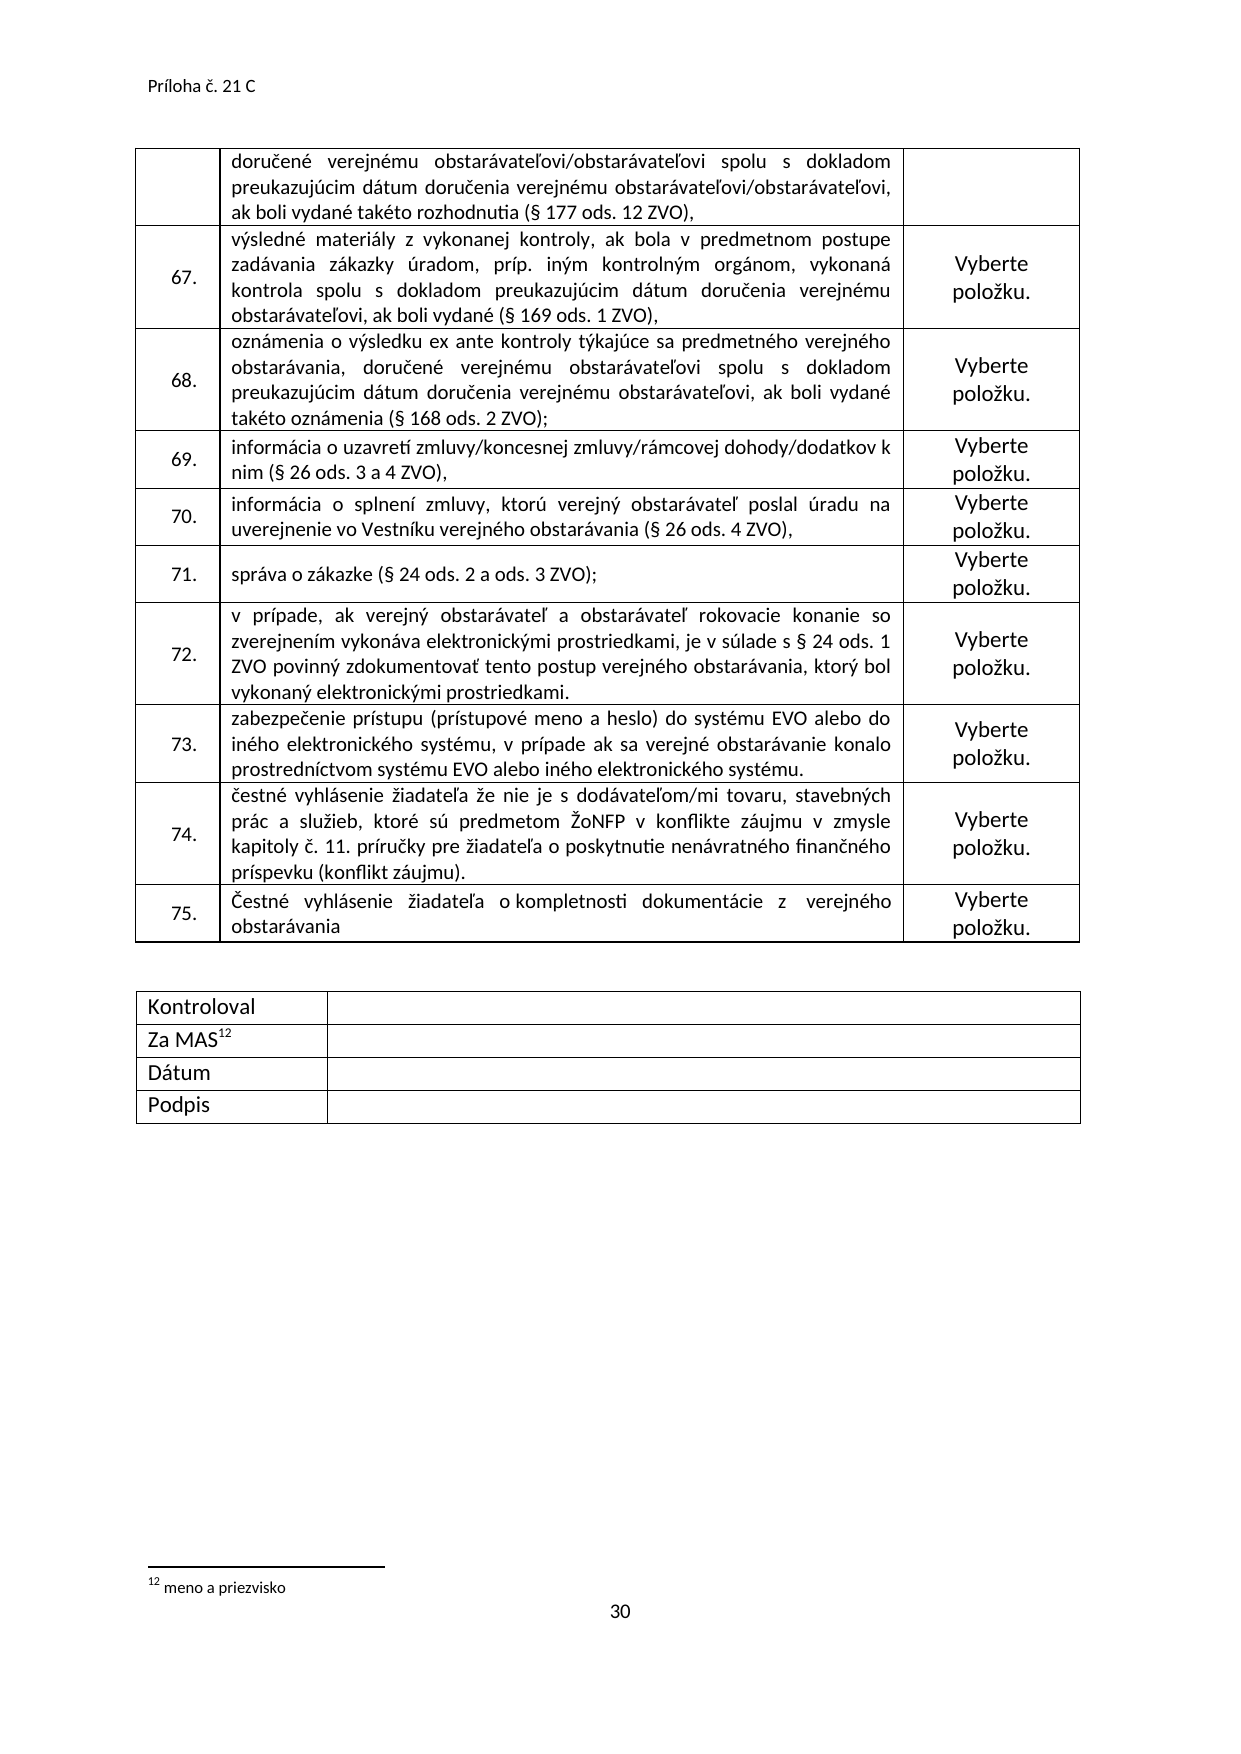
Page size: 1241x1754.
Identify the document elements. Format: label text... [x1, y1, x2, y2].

table_cell [136, 783, 219, 884]
table_cell Podpis [137, 1091, 327, 1122]
table_cell [136, 149, 219, 225]
table_cell zabezpečenie prístupu (prístupové meno a heslo) do systému EVO alebo do iného elektronického systému, v prípade ak sa verejné obstarávanie konalo prostredníctvom systému EVO alebo iného elektronického systému. [221, 705, 903, 782]
table_cell čestné vyhlásenie žiadateľa že nie je s dodávateľom/mi tovaru, stavebných prác a služieb, ktoré sú predmetom ŽoNFP v konflikte záujmu v zmysle kapitoly č. 11. príručky pre žiadateľa o poskytnutie nenávratného finančného príspevku (konflikt záujmu). [221, 783, 903, 884]
table_cell [136, 885, 219, 941]
table_cell Čestné vyhlásenie žiadateľa o kompletnosti dokumentácie z verejného obstarávania [221, 885, 903, 941]
table_cell [328, 1091, 1080, 1122]
table_cell výsledné materiály z vykonanej kontroly, ak bola v predmetnom postupe zadávania zákazky úradom, príp. iným kontrolným orgánom, vykonaná kontrola spolu s dokladom preukazujúcim dátum doručenia verejnému obstarávateľovi, ak boli vydané (§ 169 ods. 1 ZVO), [221, 226, 903, 328]
table_cell [136, 431, 219, 487]
table_cell Za MAS [137, 1025, 327, 1057]
table_cell [328, 1025, 1080, 1057]
table_cell [328, 1058, 1080, 1089]
table_cell informácia o splnení zmluvy, ktorú verejný obstarávateľ poslal úradu na uverejnenie vo Vestníku verejného obstarávania (§ 26 ods. 4 ZVO), [221, 489, 903, 544]
table_cell [136, 226, 219, 328]
table_cell [136, 489, 219, 544]
table_cell [136, 603, 219, 704]
table_header Kontroloval [137, 992, 327, 1024]
table_cell oznámenia o výsledku ex ante kontroly týkajúce sa predmetného verejného obstarávania, doručené verejnému obstarávateľovi spolu s dokladom preukazujúcim dátum doručenia verejnému obstarávateľovi, ak boli vydané takéto oznámenia (§ 168 ods. 2 ZVO); [221, 329, 903, 430]
table_cell [136, 705, 219, 782]
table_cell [221, 149, 903, 225]
table_cell [136, 329, 219, 430]
table_cell informácia o uzavretí zmluvy/koncesnej zmluvy/rámcovej dohody/dodatkov k nim (§ 26 ods. 3 a 4 ZVO), [221, 431, 903, 487]
table_header [328, 992, 1080, 1024]
table_cell Dátum [137, 1058, 327, 1089]
table_cell v prípade, ak verejný obstarávateľ a obstarávateľ rokovacie konanie so zverejnením vykonáva elektronickými prostriedkami, je v súlade s § 24 ods. 1 ZVO povinný zdokumentovať tento postup verejného obstarávania, ktorý bol vykonaný elektronickými prostriedkami. [221, 603, 903, 704]
table_cell [136, 546, 219, 602]
table_cell správa o zákazke (§ 24 ods. 2 a ods. 3 ZVO); [221, 546, 903, 602]
